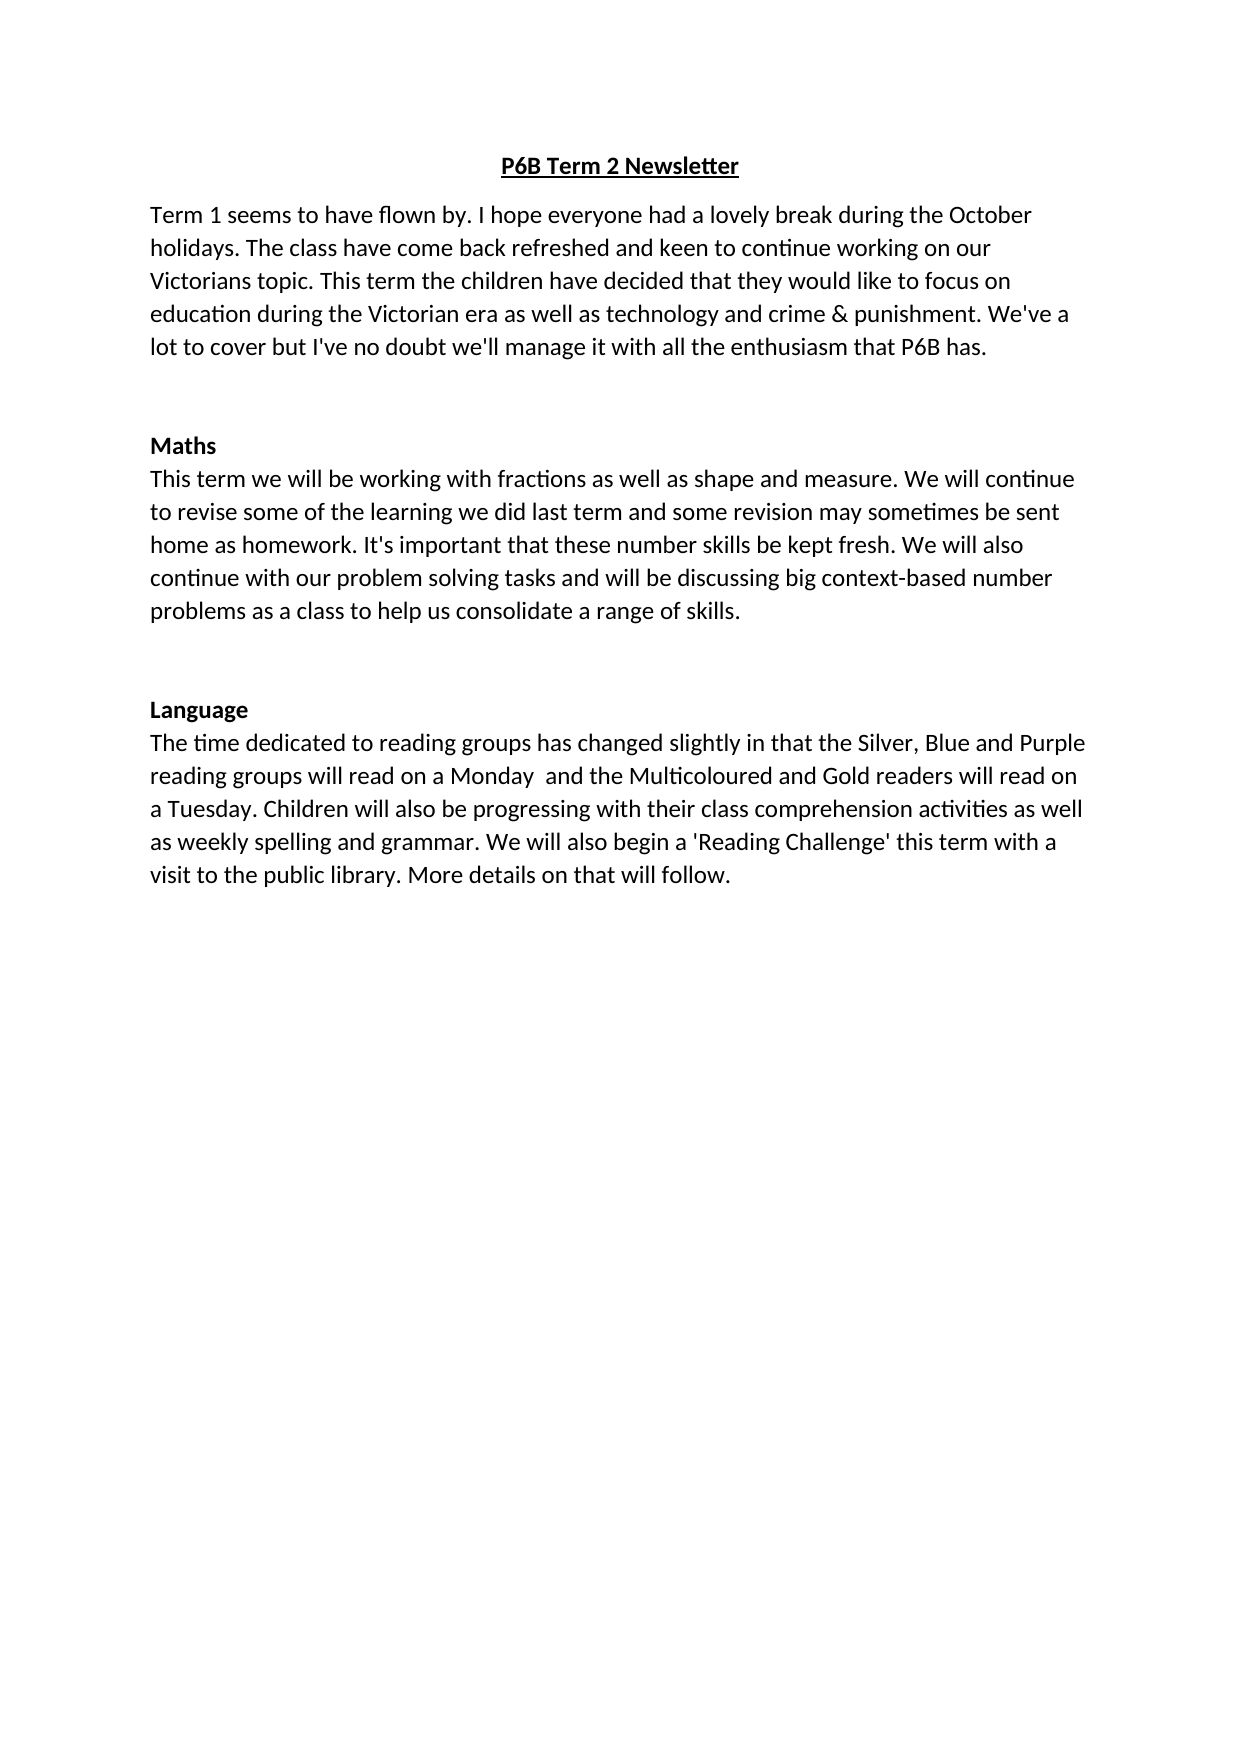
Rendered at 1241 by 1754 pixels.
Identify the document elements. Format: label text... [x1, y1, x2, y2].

text P6B Term 2 Newsletter [150, 150, 1090, 181]
text Term 1 seems to have flown by. I hope everyone had a lovely break during the October holidays. The class have come back refreshed and keen to continue working on our Victorians topic. This term the children have decided that they would like to focus on education during the Victorian era as well as technology and crime & punishment. We've a lot to cover but I've no doubt we'll manage it with all the enthusiasm that P6B has. [150, 199, 1090, 362]
text Language The time dedicated to reading groups has changed slightly in that the Silver, Blue and Purple reading groups will read on a Monday and the Multicoloured and Gold readers will read on a Tuesday. Children will also be progressing with their class comprehension activities as well as weekly spelling and grammar. We will also begin a 'Reading Challenge' this term with a visit to the public library. More details on that will follow. [150, 694, 1090, 889]
text Maths This term we will be working with fractions as well as shape and measure. We will continue to revise some of the learning we did last term and some revision may sometimes be sent home as homework. It's important that these number skills be kept fresh. We will also continue with our problem solving tasks and will be discussing big context-based number problems as a class to help us consolidate a range of skills. [150, 430, 1090, 626]
